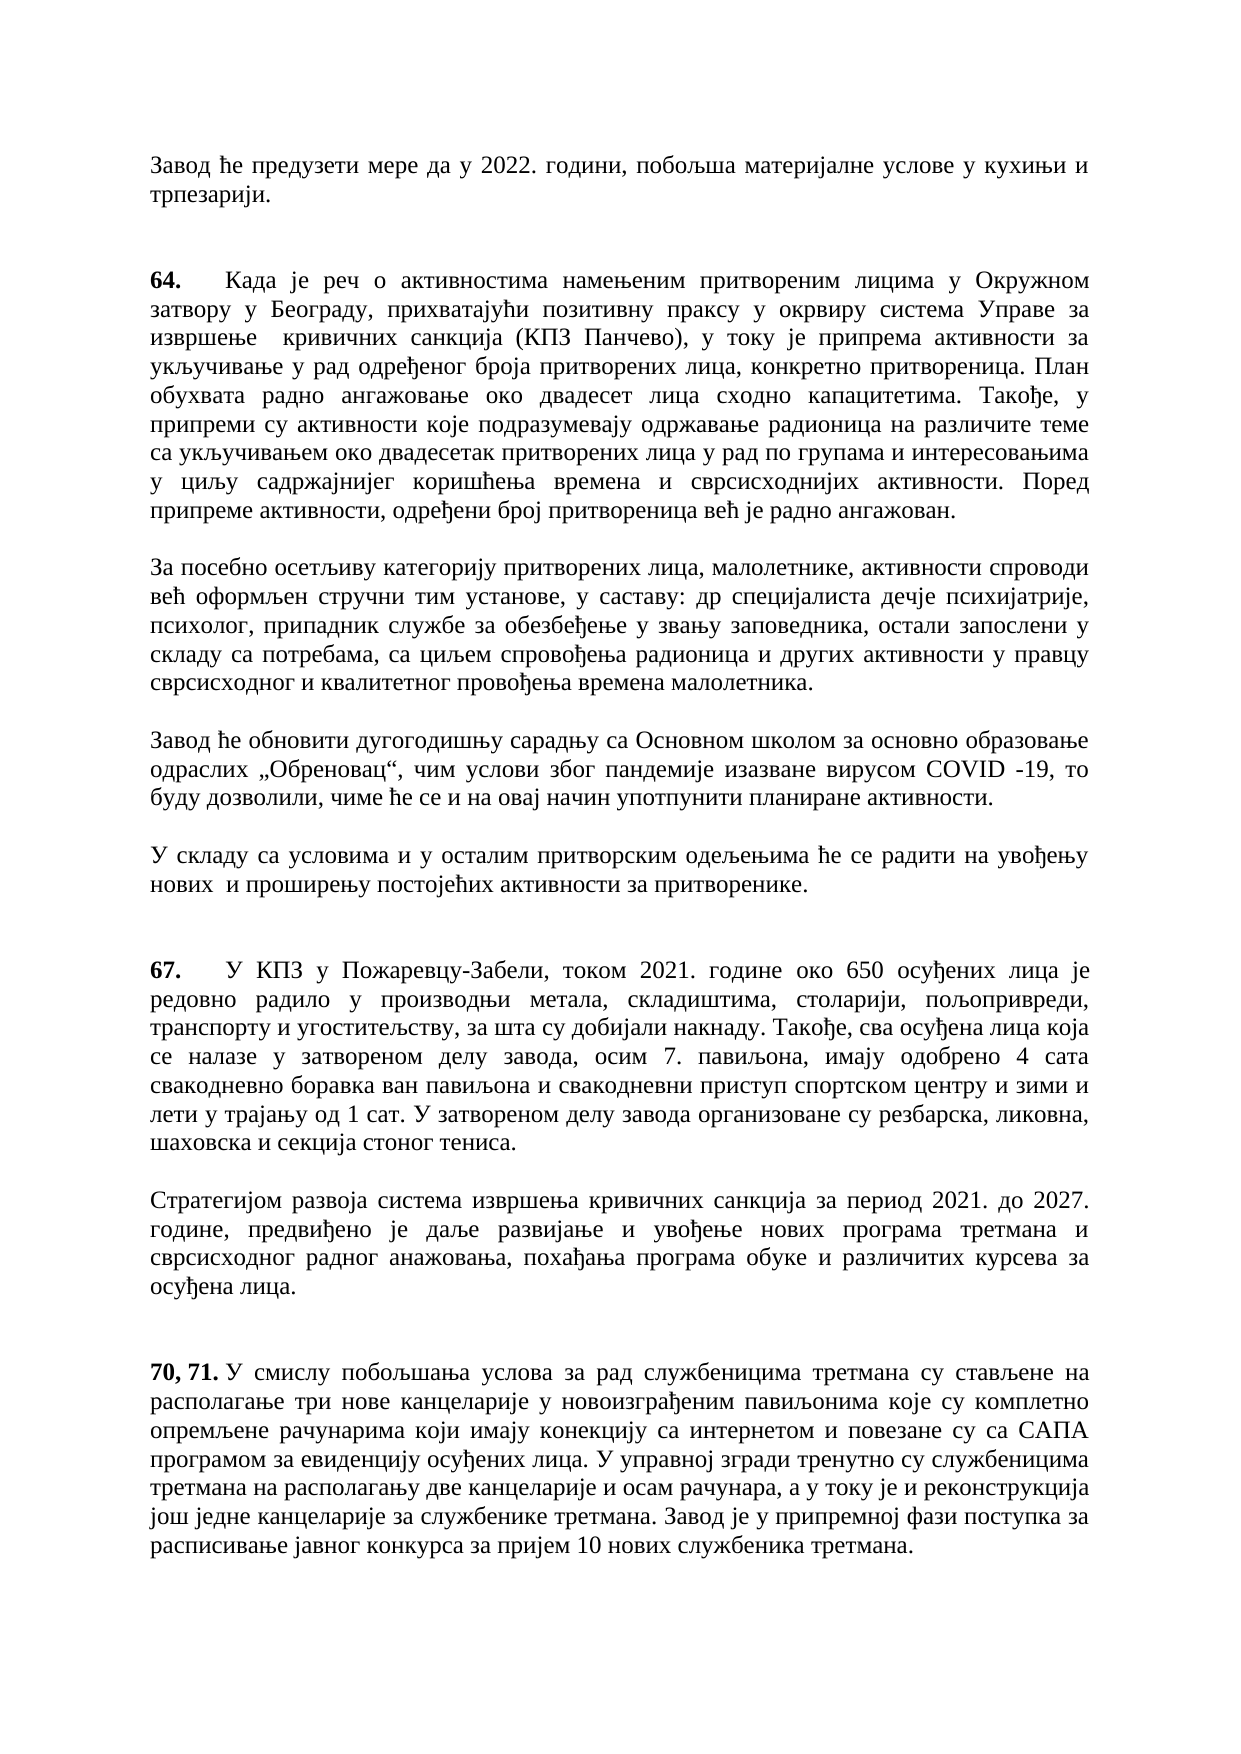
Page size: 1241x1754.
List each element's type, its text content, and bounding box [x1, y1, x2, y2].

text За посебно осетљиву категорију притворених лица, малолетнике, активности спроводи већ оформљен стручни тим установе, у саставу: др специјалиста дечје психијатрије, психолог, припадник службе за обезбеђење у звању заповедника, остали запослени у складу са потребама, са циљем спровођења радионица и других активности у правцу сврсисходног и квалитетног провођења времена малолетника. [150, 552, 1090, 696]
text Стратегијом развоја система извршења кривичних санкција за период 2021. до 2027. године, предвиђено је даље развијање и увођење нових програма третмана и сврсисходног радног анажовања, похађања програма обуке и различитих курсева за осуђена лица. [150, 1185, 1090, 1300]
text 64. Када је реч о активностима намењеним притвореним лицима у Окружном затвору у Београду, прихватајући позитивну праксу у окрвиру система Управе за извршење кривичних санкција (КПЗ Панчево), у току је припрема активности за укључивање у рад одређеног броја притворених лица, конкретно притвореница. План обухвата радно ангажовање око двадесет лица сходно капацитетима. Такође, у припреми су активности које подразумевају одржавање радионица на различите теме са укључивањем око двадесетак притворених лица у рад по групама и интересовањима у циљу садржајнијег коришћења времена и сврсисходнијих активности. Поред припреме активности, одређени број притвореница већ је радно ангажован. [150, 265, 1090, 524]
text У складу са условима и у осталим притворским одељењима ће се радити на увођењу нових и проширењу постојећих активности за притворенике. [150, 840, 1090, 897]
text Завод ће обновити дугогодишњу сарадњу са Основном школом за основно образовање одраслих „Обреновац“, чим услови због пандемије изазване вирусом COVID -19, то буду дозволили, чиме ће се и на овај начин употпунити планиране активности. [150, 725, 1090, 811]
text 67. У КПЗ у Пожаревцу-Забели, током 2021. године око 650 осуђених лица је редовно радило у производњи метала, складиштима, столарији, пољопривреди, транспорту и угоститељству, за шта су добијали накнаду. Такође, сва осуђена лица која се налазе у затвореном делу завода, осим 7. павиљона, имају одобрено 4 сата свакодневно боравка ван павиљона и свакодневни приступ спортском центру и зими и лети у трајању од 1 сат. У затвореном делу завода организоване су резбарска, ликовна, шаховска и секција стоног тениса. [150, 955, 1090, 1156]
text Завод ће предузети мере да у 2022. години, побољша материјалне услове у кухињи и трпезарији. [150, 150, 1090, 207]
text 70, 71. У смислу побољшања услова за рад службеницима третмана су стављене на располагање три нове канцеларије у новоизграђеним павиљонима које су комплетно опремљене рачунарима који имају конекцију са интернетом и повезане су са САПА програмом за евиденцију осуђених лица. У управној згради тренутно су службеницима третмана на располагању две канцеларије и осам рачунара, а у току је и реконструкција још једне канцеларије за службенике третмана. Завод је у припремној фази поступка за расписивање јавног конкурса за пријем 10 нових службеника третмана. [150, 1357, 1090, 1559]
